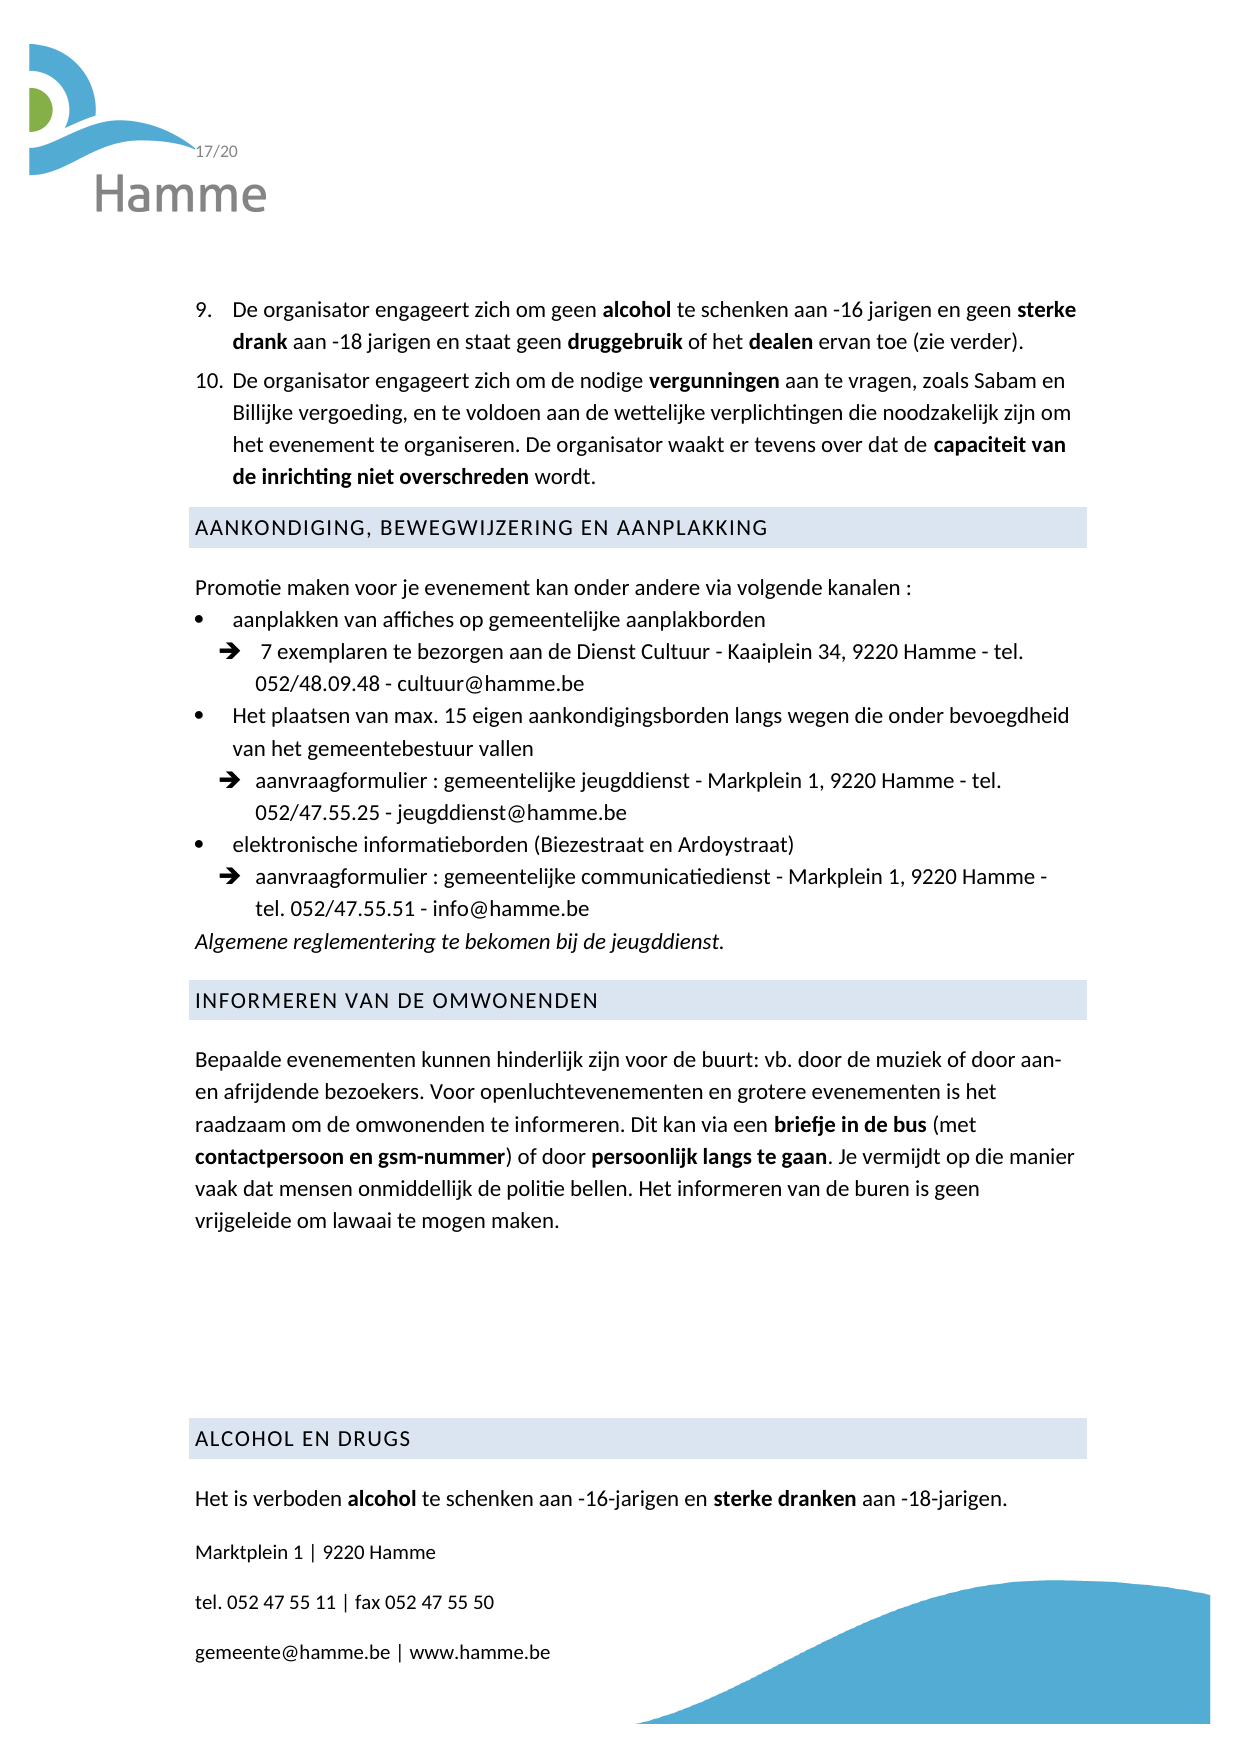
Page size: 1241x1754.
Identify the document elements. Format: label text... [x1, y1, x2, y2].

text Informeren van de omwonenden [195, 986, 1081, 1014]
list 7 exemplaren te bezorgen aan de Dienst Cultuur - Kaaiplein 34, 9220 Hamme - tel. 052/48.09.48 - cultuur@hamme.be [218, 637, 1081, 697]
list Promotie maken voor je evenement kan onder andere via volgende kanalen : [195, 573, 1081, 601]
text Bepaalde evenementen kunnen hinderlijk zijn voor de buurt: vb. door de muziek of door aan- en afrijdende bezoekers. Voor openluchtevenementen en grotere evenementen is het raadzaam om de omwonenden te informeren. Dit kan via een briefje in de bus (met contactpersoon en gsm-nummer) of door persoonlijk langs te gaan. Je vermijdt op die manier vaak dat mensen onmiddellijk de politie bellen. Het informeren van de buren is geen vrijgeleide om lawaai te mogen maken. [195, 1045, 1081, 1234]
text De organisator engageert zich om de nodige vergunningen aan te vragen, zoals Sabam en Billijke vergoeding, en te voldoen aan de wettelijke verplichtingen die noodzakelijk zijn om het evenement te organiseren. De organisator waakt er tevens over dat de capaciteit van de inrichting niet overschreden wordt. [195, 366, 1081, 491]
picture [29, 44, 266, 212]
text Aankondiging, bewegwijzering en aanplakking [195, 514, 1081, 541]
text De organisator engageert zich om geen alcohol te schenken aan -16 jarigen en geen sterke drank aan -18 jarigen en staat geen druggebruik of het dealen ervan toe (zie verder). [195, 295, 1081, 356]
list Het is verboden alcohol te schenken aan -16-jarigen en sterke dranken aan -18-jarigen. [195, 1484, 1081, 1512]
list elektronische informatieborden (Biezestraat en Ardoystraat) [195, 830, 1081, 858]
list aanplakken van affiches op gemeentelijke aanplakborden [195, 605, 1081, 633]
text Algemene reglementering te bekomen bij de jeugddienst. [195, 927, 1081, 955]
list aanvraagformulier : gemeentelijke jeugddienst - Markplein 1, 9220 Hamme - tel. 052/47.55.25 - jeugddienst@hamme.be [218, 766, 1081, 826]
text Alcohol en drugs [195, 1425, 1081, 1453]
list aanvraagformulier : gemeentelijke communicatiedienst - Markplein 1, 9220 Hamme - tel. 052/47.55.51 - info@hamme.be [218, 862, 1081, 923]
list Het plaatsen van max. 15 eigen aankondigingsborden langs wegen die onder bevoegdheid van het gemeentebestuur vallen [195, 701, 1081, 762]
picture [620, 1565, 1211, 1724]
